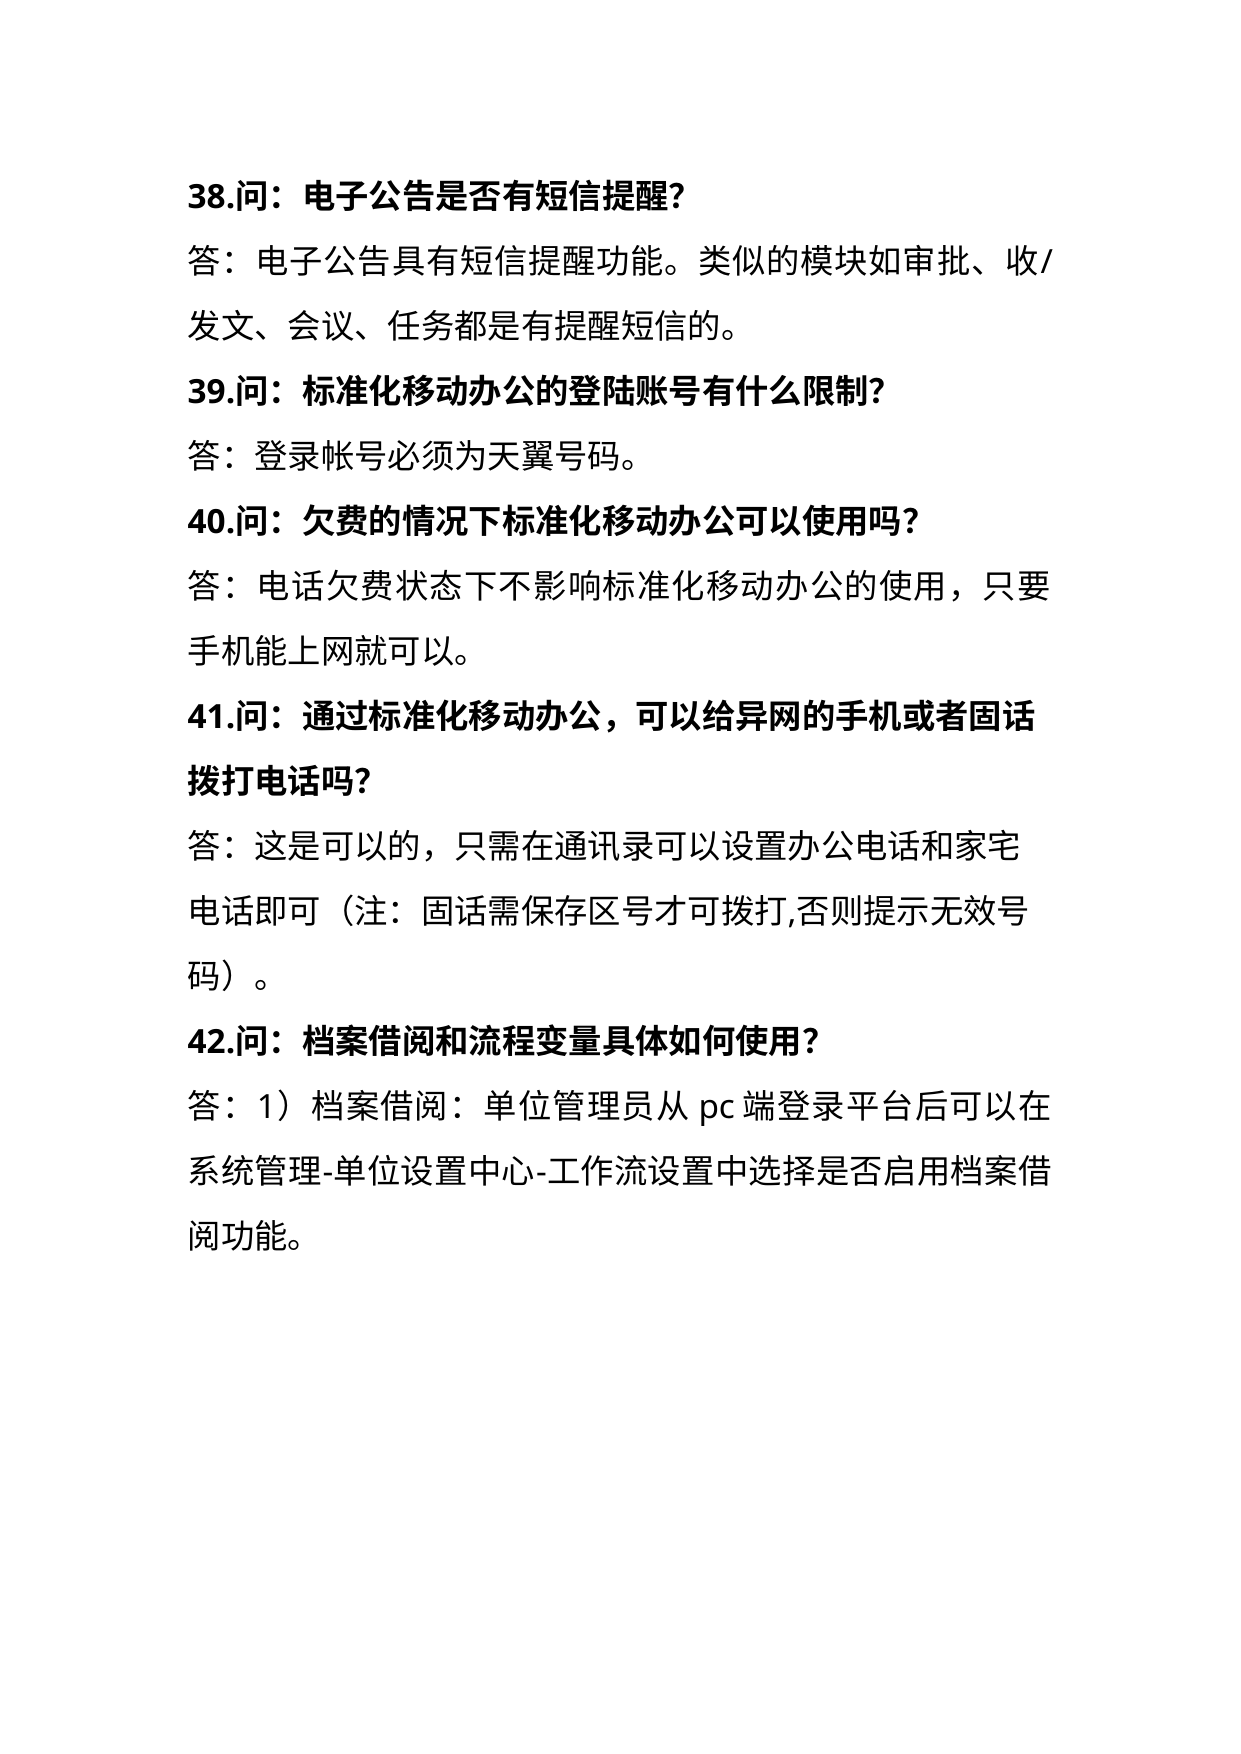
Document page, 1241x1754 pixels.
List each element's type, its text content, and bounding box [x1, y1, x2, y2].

text 答：登录帐号必须为天翼号码。 [187, 422, 1053, 487]
text 40.问：欠费的情况下标准化移动办公可以使用吗？ 答：电话欠费状态下不影响标准化移动办公的使用，只要手机能上网就可以。 [187, 487, 1053, 682]
text 42.问：档案借阅和流程变量具体如何使用？ [187, 1007, 1053, 1072]
text 答：电子公告具有短信提醒功能。类似的模块如审批、收/发文、会议、任务都是有提醒短信的。 39.问：标准化移动办公的登陆账号有什么限制？ [187, 227, 1053, 422]
text 41.问：通过标准化移动办公，可以给异网的手机或者固话拨打电话吗？ 答：这是可以的，只需在通讯录可以设置办公电话和家宅电话即可（注：固话需保存区号才可拨打,否则提示无效号码）。 [187, 682, 1053, 1007]
text 答：1）档案借阅：单位管理员从pc端登录平台后可以在系统管理-单位设置中心-工作流设置中选择是否启用档案借阅功能。 [187, 1072, 1053, 1267]
text 38.问：电子公告是否有短信提醒？ [187, 162, 1053, 227]
